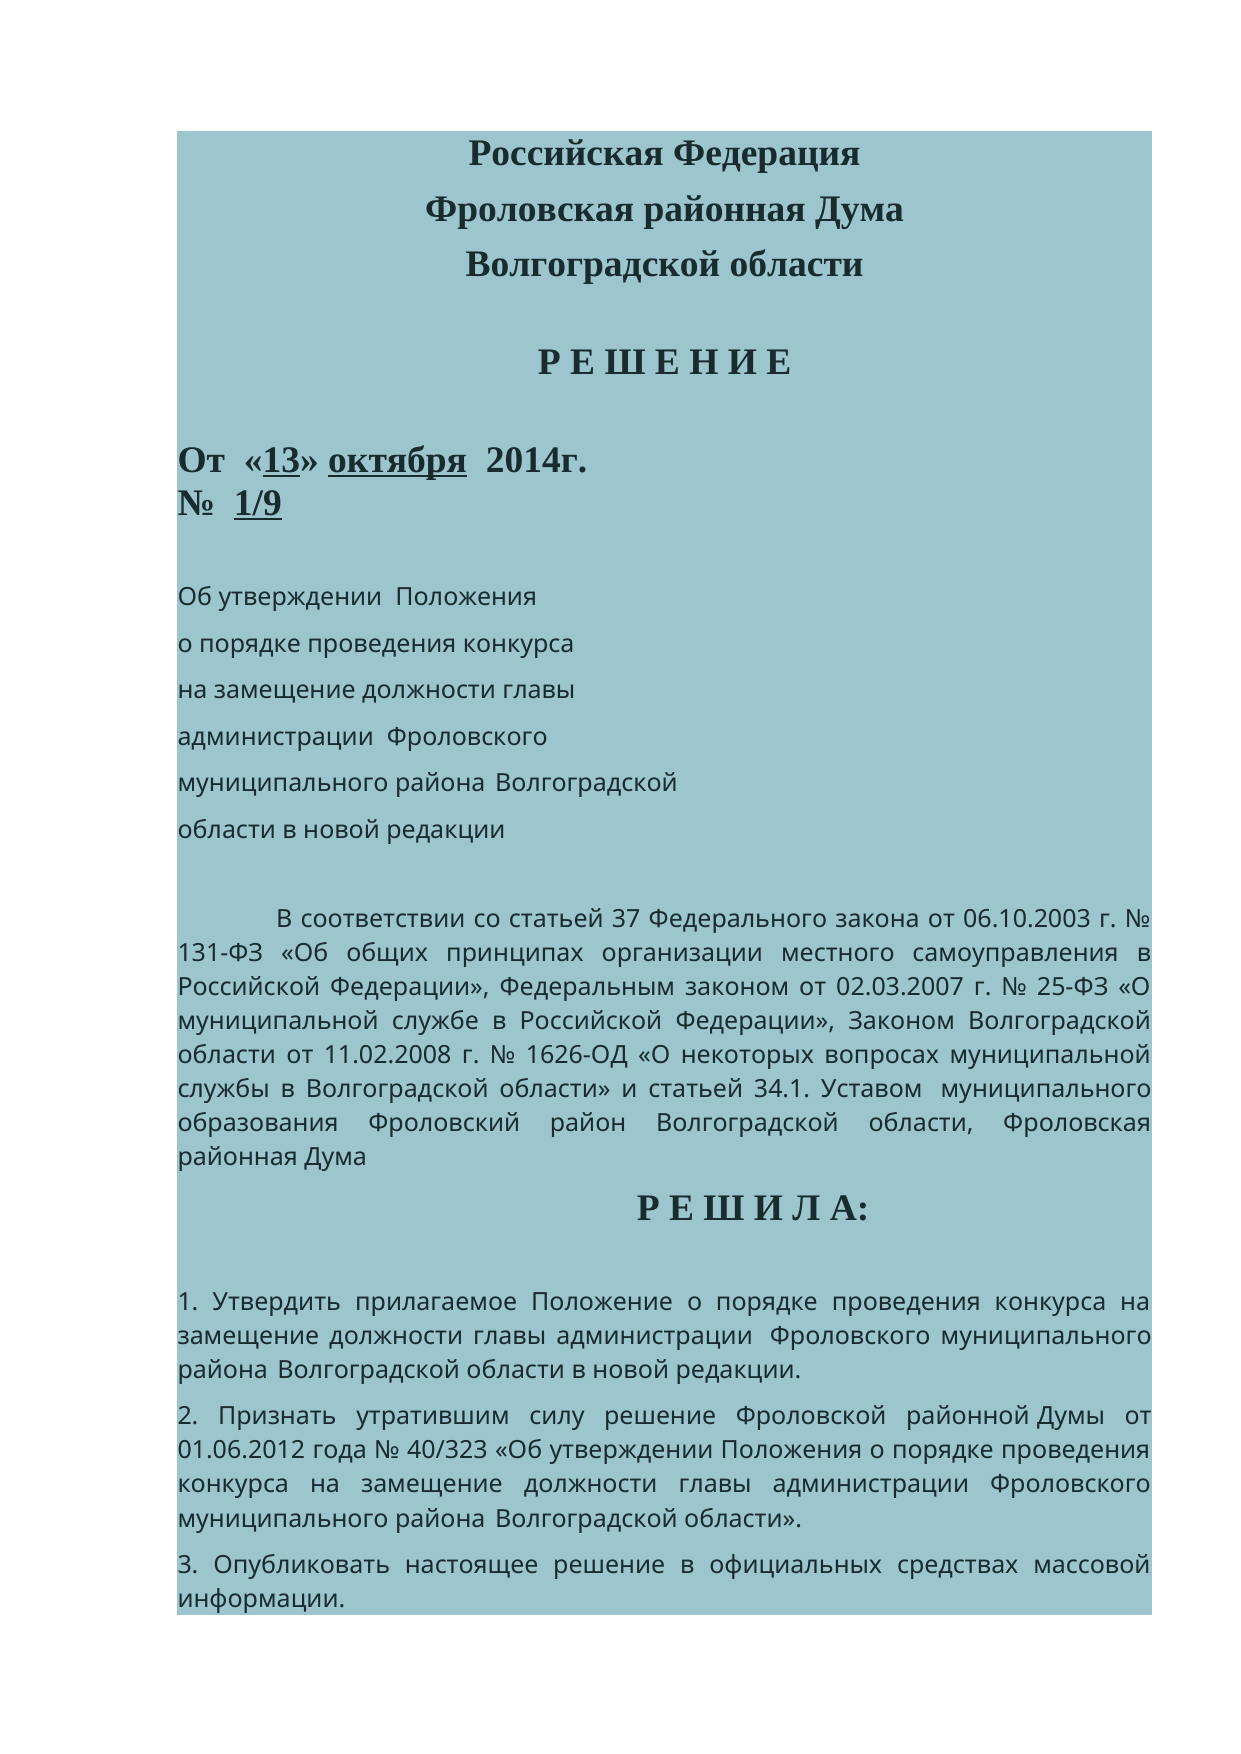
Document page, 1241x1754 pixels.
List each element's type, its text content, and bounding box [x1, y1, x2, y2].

text От «13» октября 2014г. № 1/9 [177, 438, 1152, 524]
text муниципального района Волгоградской [177, 765, 1152, 799]
text Об утверждении Положения [177, 579, 1152, 613]
text о порядке проведения конкурса [177, 625, 1152, 659]
text Российская Федерация [177, 131, 1152, 174]
text администрации Фроловского [177, 718, 1152, 752]
text Волгоградской области [177, 242, 1152, 285]
text Фроловская районная Дума [177, 186, 1152, 229]
text Р Е Ш Е Н И Е [177, 340, 1152, 383]
text на замещение должности главы [177, 672, 1152, 706]
text В соответствии со статьей 37 Федерального закона от 06.10.2003 г. № 131-ФЗ «Об общих принципах организации местного самоуправления в Российской Федерации», Федеральным законом от 02.03.2007 г. № 25-ФЗ «О муниципальной службе в Российской Федерации», Законом Волгоградской области от 11.02.2008 г. № 1626-ОД «О некоторых вопросах муниципальной службы в Волгоградской области» и статьей 34.1. Уставом муниципального образования Фроловский район Волгоградской области, Фроловская районная Дума [177, 900, 1152, 1173]
text 2. Признать утратившим силу решение Фроловской районной Думы от 01.06.2012 года № 40/323 «Об утверждении Положения о порядке проведения конкурса на замещение должности главы администрации Фроловского муниципального района Волгоградской области». [177, 1398, 1152, 1534]
text области в новой редакции [177, 812, 1152, 846]
text Р Е Ш И Л А: [177, 1185, 1152, 1228]
text 3. Опубликовать настоящее решение в официальных средствах массовой информации. [177, 1547, 1152, 1615]
text 1. Утвердить прилагаемое Положение о порядке проведения конкурса на замещение должности главы администрации Фроловского муниципального района Волгоградской области в новой редакции. [177, 1283, 1152, 1386]
